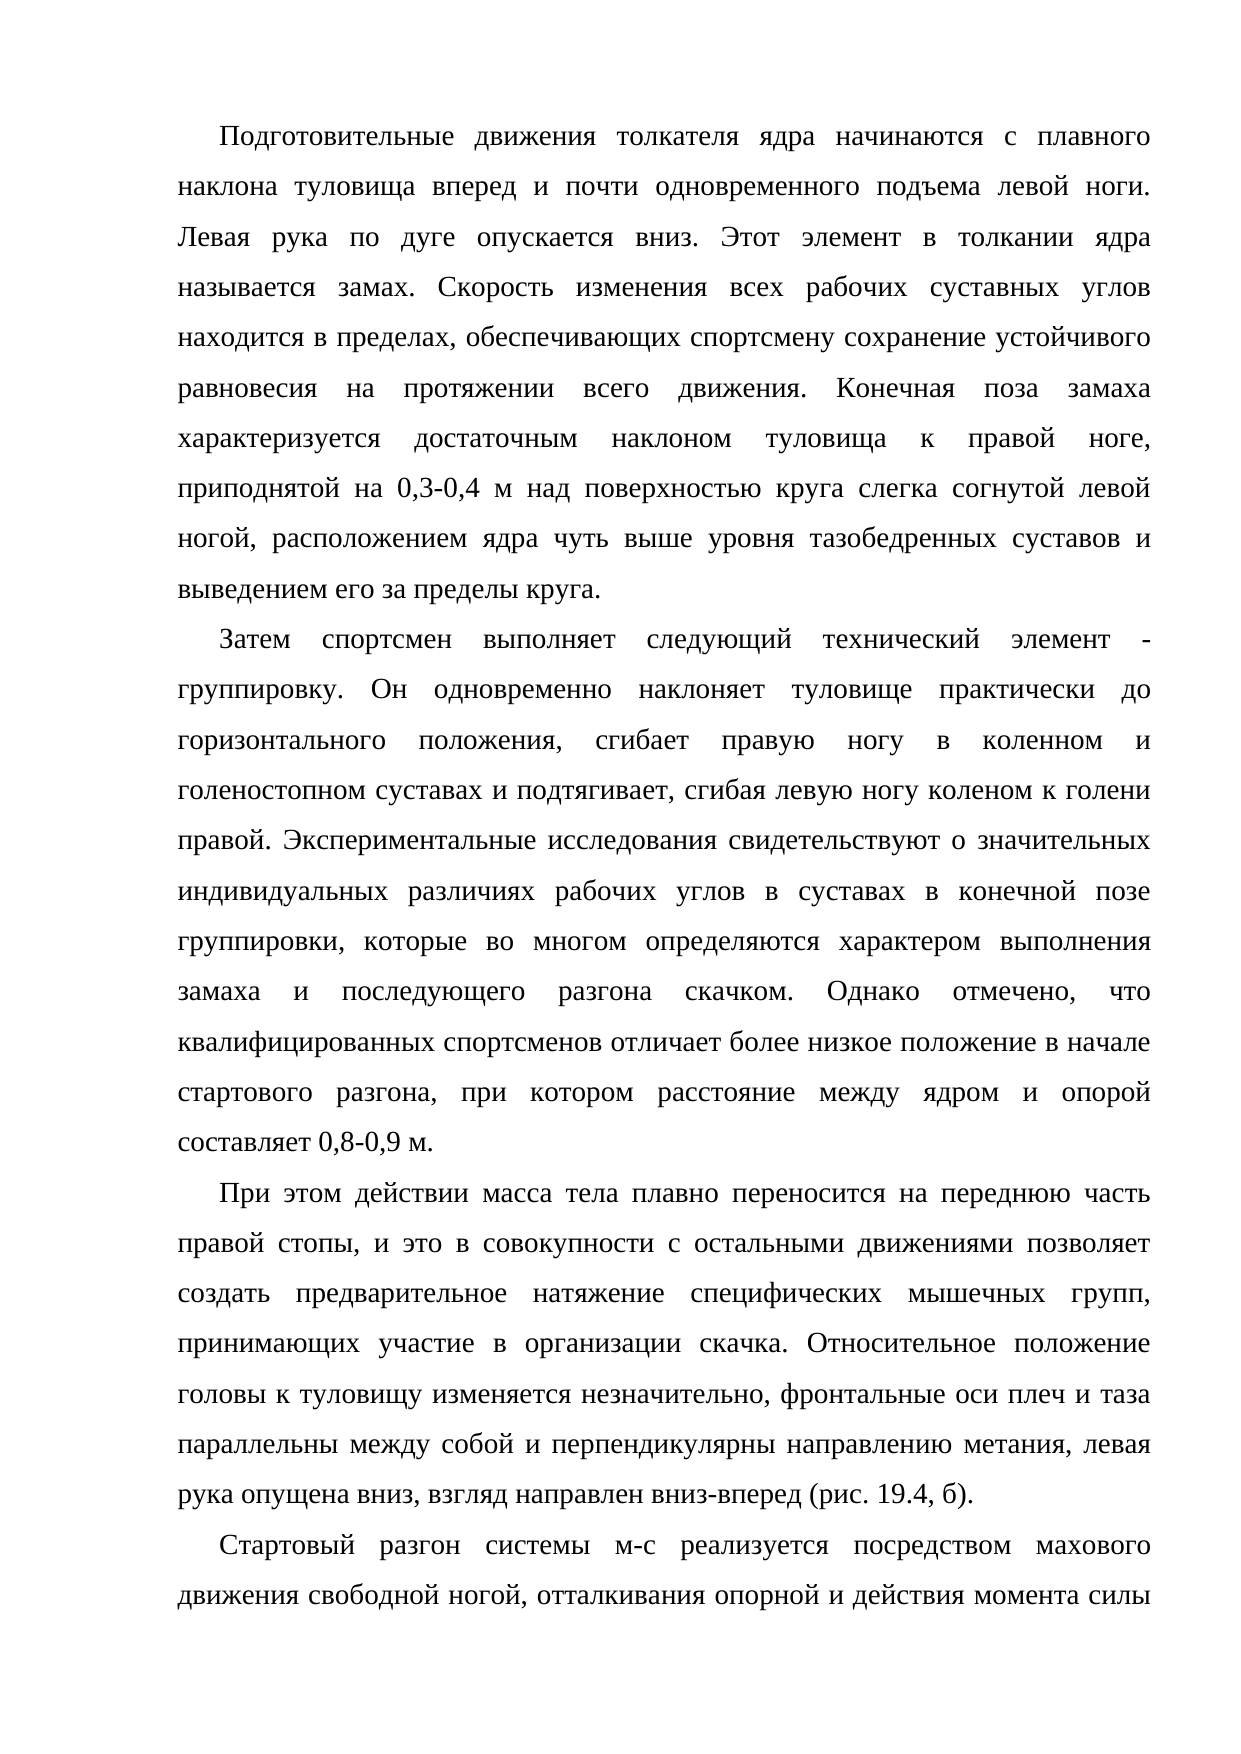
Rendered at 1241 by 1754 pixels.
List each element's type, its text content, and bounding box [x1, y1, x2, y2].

text При этом действии масса тела плавно переносится на переднюю часть правой стопы, и это в совокупности с остальными движениями позволяет создать предварительное натяжение специфических мышечных групп, принимающих участие в организации скачка. Относительное положение головы к туловищу изменяется незначительно, фронтальные оси плеч и таза параллельны между собой и перпендикулярны направлению метания, левая рука опущена вниз, взгляд направлен вниз-вперед (рис. 19.4, б). [177, 1175, 1152, 1510]
text Затем спортсмен выполняет следующий технический элемент - группировку. Он одновременно наклоняет туловище практически до горизонтального положения, сгибает правую ногу в коленном и голеностопном суставах и подтягивает, сгибая левую ногу коленом к голени правой. Экспериментальные исследования свидетельствуют о значительных индивидуальных различиях рабочих углов в суставах в конечной позе группировки, которые во многом определяются характером выполнения замаха и последующего разгона скачком. Однако отмечено, что квалифицированных спортсменов отличает более низкое положение в начале стартового разгона, при котором расстояние между ядром и опорой составляет 0,8-0,9 м. [177, 621, 1152, 1158]
text Подготовительные движения толкателя ядра начинаются с плавного наклона туловища вперед и почти одновременного подъема левой ноги. Левая рука по дуге опускается вниз. Этот элемент в толкании ядра называется замах. Скорость изменения всех рабочих суставных углов находится в пределах, обеспечивающих спортсмену сохранение устойчивого равновесия на протяжении всего движения. Конечная поза замаха характеризуется достаточным наклоном туловища к правой ноге, приподнятой на 0,3-0,4 м над поверхностью круга слегка согнутой левой ногой, расположением ядра чуть выше уровня тазобедренных суставов и выведением его за пределы круга. [177, 118, 1152, 604]
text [177, 1527, 1152, 1611]
